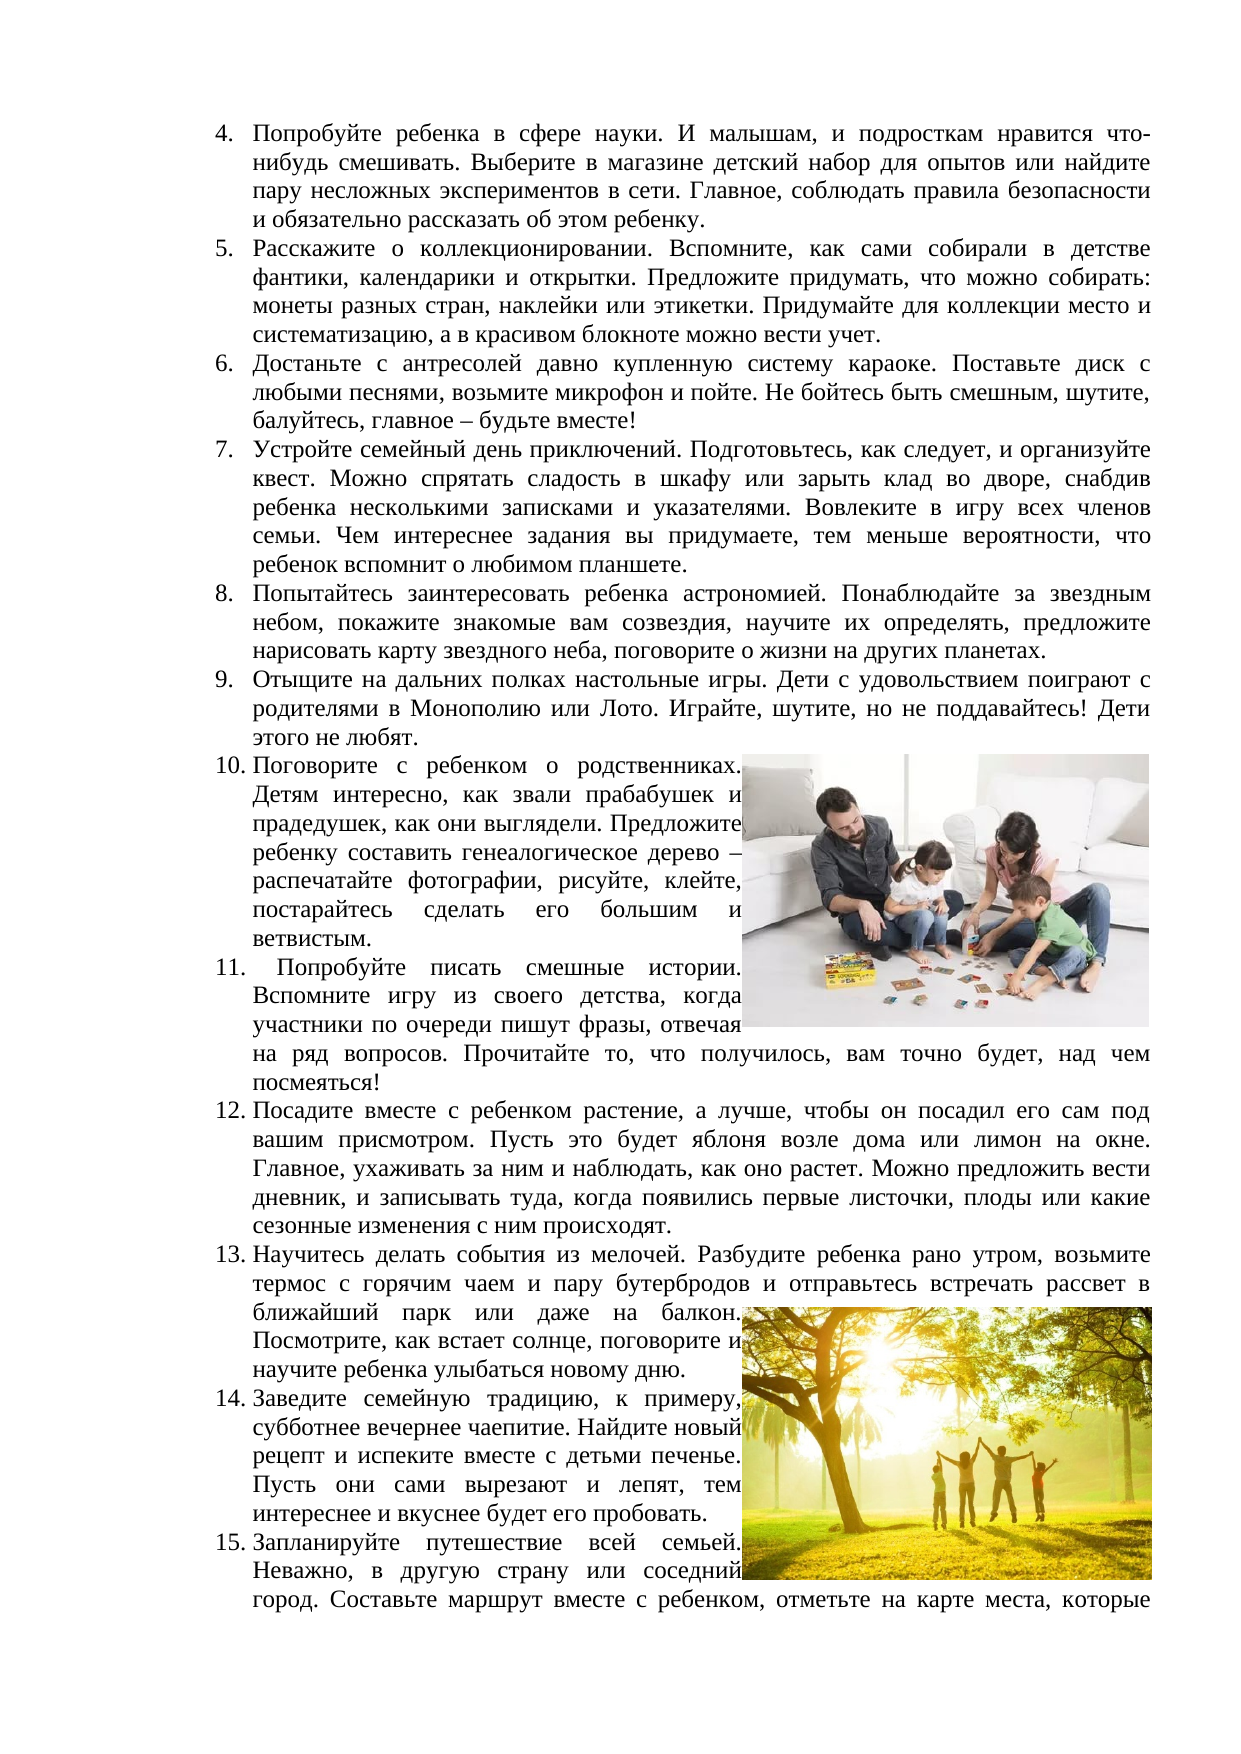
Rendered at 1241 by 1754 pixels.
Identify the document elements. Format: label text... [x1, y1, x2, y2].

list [215, 1527, 1152, 1613]
picture [742, 754, 1149, 1027]
list Попытайтесь заинтересовать ребенка астрономией. Понаблюдайте за звездным небом, покажите знакомые вам созвездия, научите их определять, предложите нарисовать карту звездного неба, поговорите о жизни на других планетах. [215, 578, 1152, 664]
list Попробуйте ребенка в сфере науки. И малышам, и подросткам нравится что-нибудь смешивать. Выберите в магазине детский набор для опытов или найдите пару несложных экспериментов в сети. Главное, соблюдать правила безопасности и обязательно рассказать об этом ребенку. [215, 118, 1152, 233]
list Достаньте с антресолей давно купленную систему караоке. Поставьте диск с любыми песнями, возьмите микрофон и пойте. Не бойтесь быть смешным, шутите, балуйтесь, главное – будьте вместе! [215, 348, 1152, 434]
list Заведите семейную традицию, к примеру, субботнее вечернее чаепитие. Найдите новый рецепт и испеките вместе с детьми печенье. Пусть они сами вырезают и лепят, тем интереснее и вкуснее будет его пробовать. [215, 1383, 742, 1527]
list Поговорите с ребенком о родственниках. Детям интересно, как звали прабабушек и прадедушек, как они выглядели. Предложите ребенку составить генеалогическое дерево – распечатайте фотографии, рисуйте, клейте, постарайтесь сделать его большим и ветвистым. [215, 751, 1152, 952]
list Посадите вместе с ребенком растение, а лучше, чтобы он посадил его сам под вашим присмотром. Пусть это будет яблоня возле дома или лимон на окне. Главное, ухаживать за ним и наблюдать, как оно растет. Можно предложить вести дневник, и записывать туда, когда появились первые листочки, плоды или какие сезонные изменения с ним происходят. [215, 1096, 1152, 1239]
list Попробуйте писать смешные истории. Вспомните игру из своего детства, когда участники по очереди пишут фразы, отвечая на ряд вопросов. Прочитайте то, что получилось, вам точно будет, над чем посмеяться! [215, 952, 1152, 1096]
list Научитесь делать события из мелочей. Разбудите ребенка рано утром, возьмите термос с горячим чаем и пару бутербродов и отправьтесь встречать рассвет в ближайший парк или даже на балкон. Посмотрите, как встает солнце, поговорите и научите ребенка улыбаться новому дню. [215, 1239, 1152, 1383]
list Расскажите о коллекционировании. Вспомните, как сами собирали в детстве фантики, календарики и открытки. Предложите придумать, что можно собирать: монеты разных стран, наклейки или этикетки. Придумайте для коллекции место и систематизацию, а в красивом блокноте можно вести учет. [215, 233, 1152, 348]
list Отыщите на дальних полках настольные игры. Дети с удовольствием поиграют с родителями в Монополию или Лото. Играйте, шутите, но не поддавайтесь! Дети этого не любят. [215, 664, 1152, 751]
picture [742, 1307, 1152, 1580]
list Устройте семейный день приключений. Подготовьтесь, как следует, и организуйте квест. Можно спрятать сладость в шкафу или зарыть клад во дворе, снабдив ребенка несколькими записками и указателями. Вовлеките в игру всех членов семьи. Чем интереснее задания вы придумаете, тем меньше вероятности, что ребенок вспомнит о любимом планшете. [215, 434, 1152, 578]
